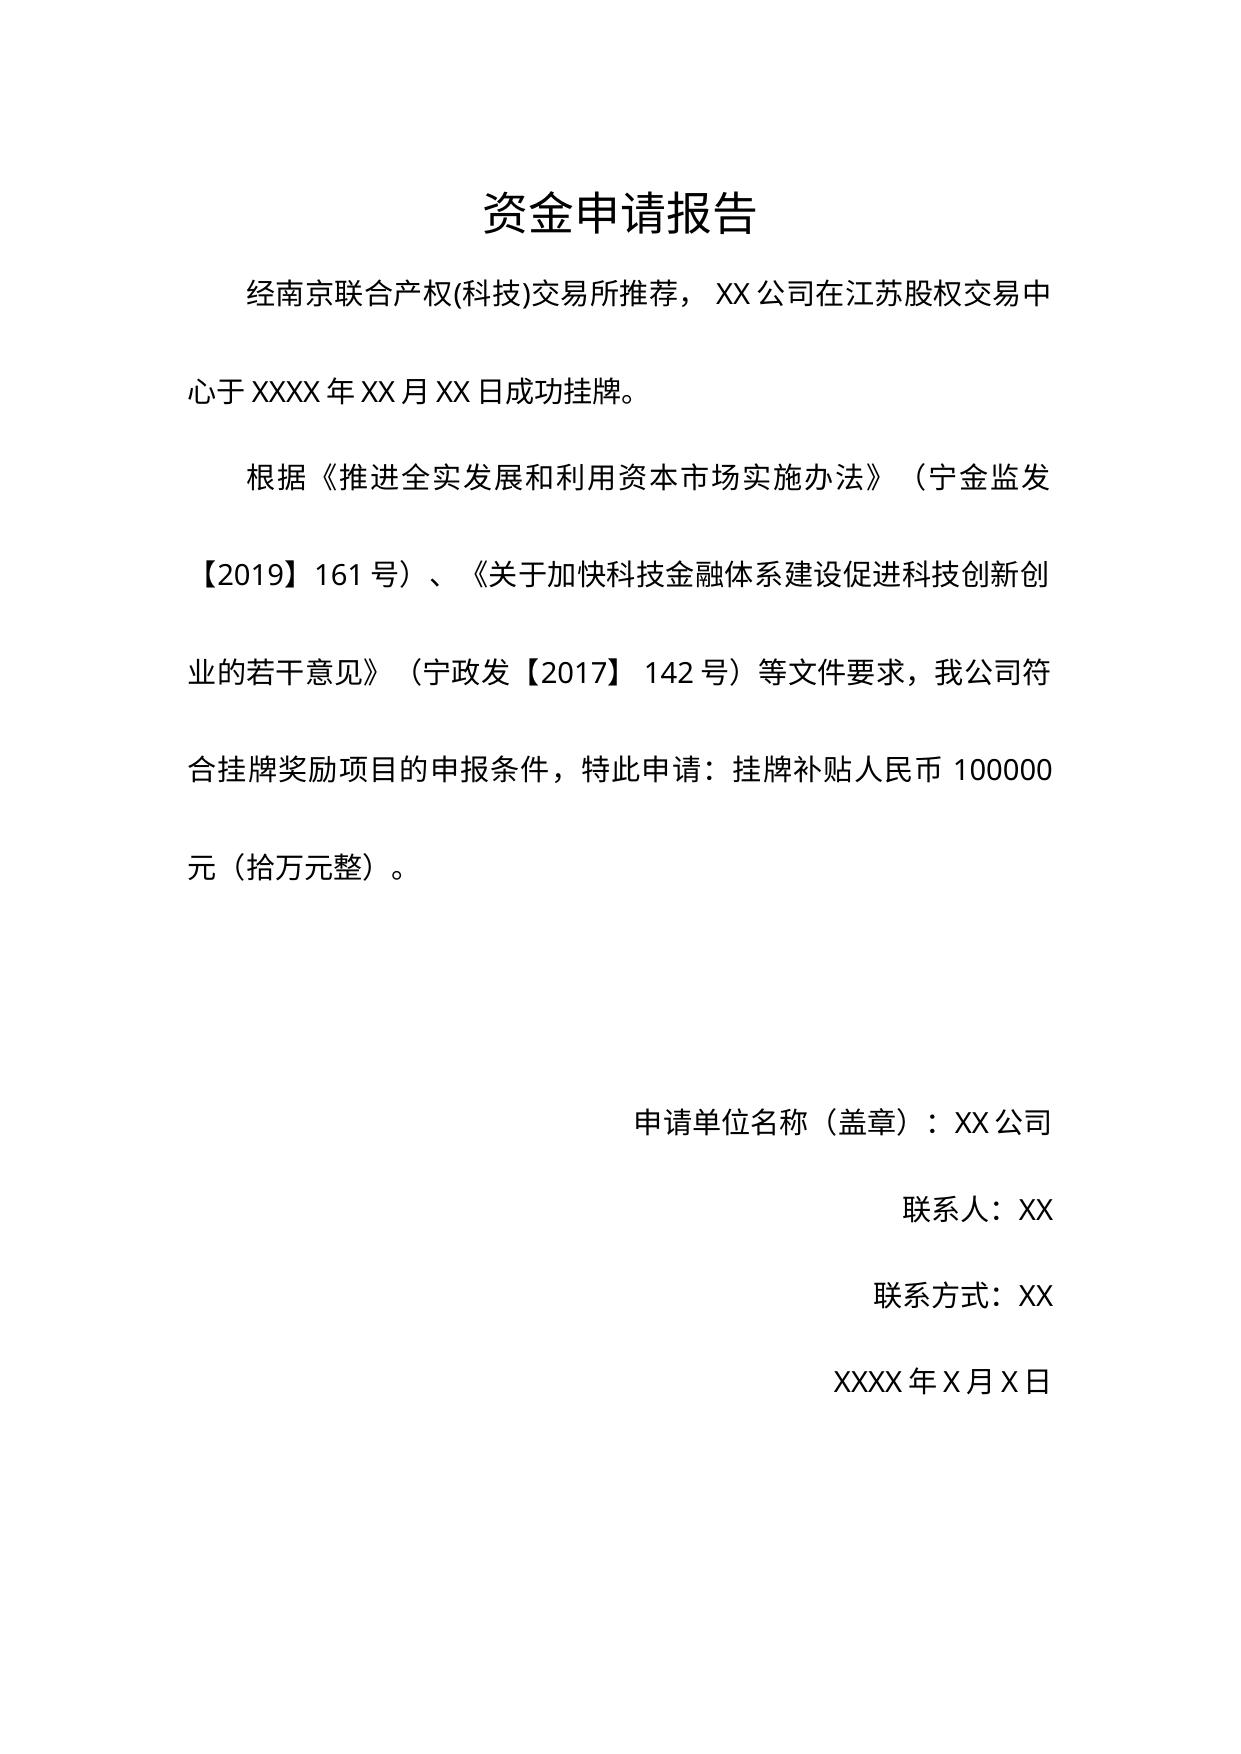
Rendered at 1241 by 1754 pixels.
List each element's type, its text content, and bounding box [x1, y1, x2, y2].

text 联系人：XX [187, 1175, 1053, 1240]
text 联系方式：XX [187, 1261, 1053, 1326]
text 经南京联合产权(科技)交易所推荐， XX公司在江苏股权交易中心于XXXX年XX月XX日成功挂牌。 [187, 259, 1053, 422]
text 资金申请报告 [187, 162, 1053, 259]
text 根据《推进全实发展和利用资本市场实施办法》（宁金监发【2019】161号）、《关于加快科技金融体系建设促进科技创新创业的若干意见》（宁政发【2017】 142号）等文件要求，我公司符合挂牌奖励项目的申报条件，特此申请：挂牌补贴人民币100000元（拾万元整）。 [187, 443, 1053, 898]
text XXXX年X月X日 [187, 1347, 1053, 1412]
text 申请单位名称（盖章）：XX公司 [187, 1089, 1053, 1154]
